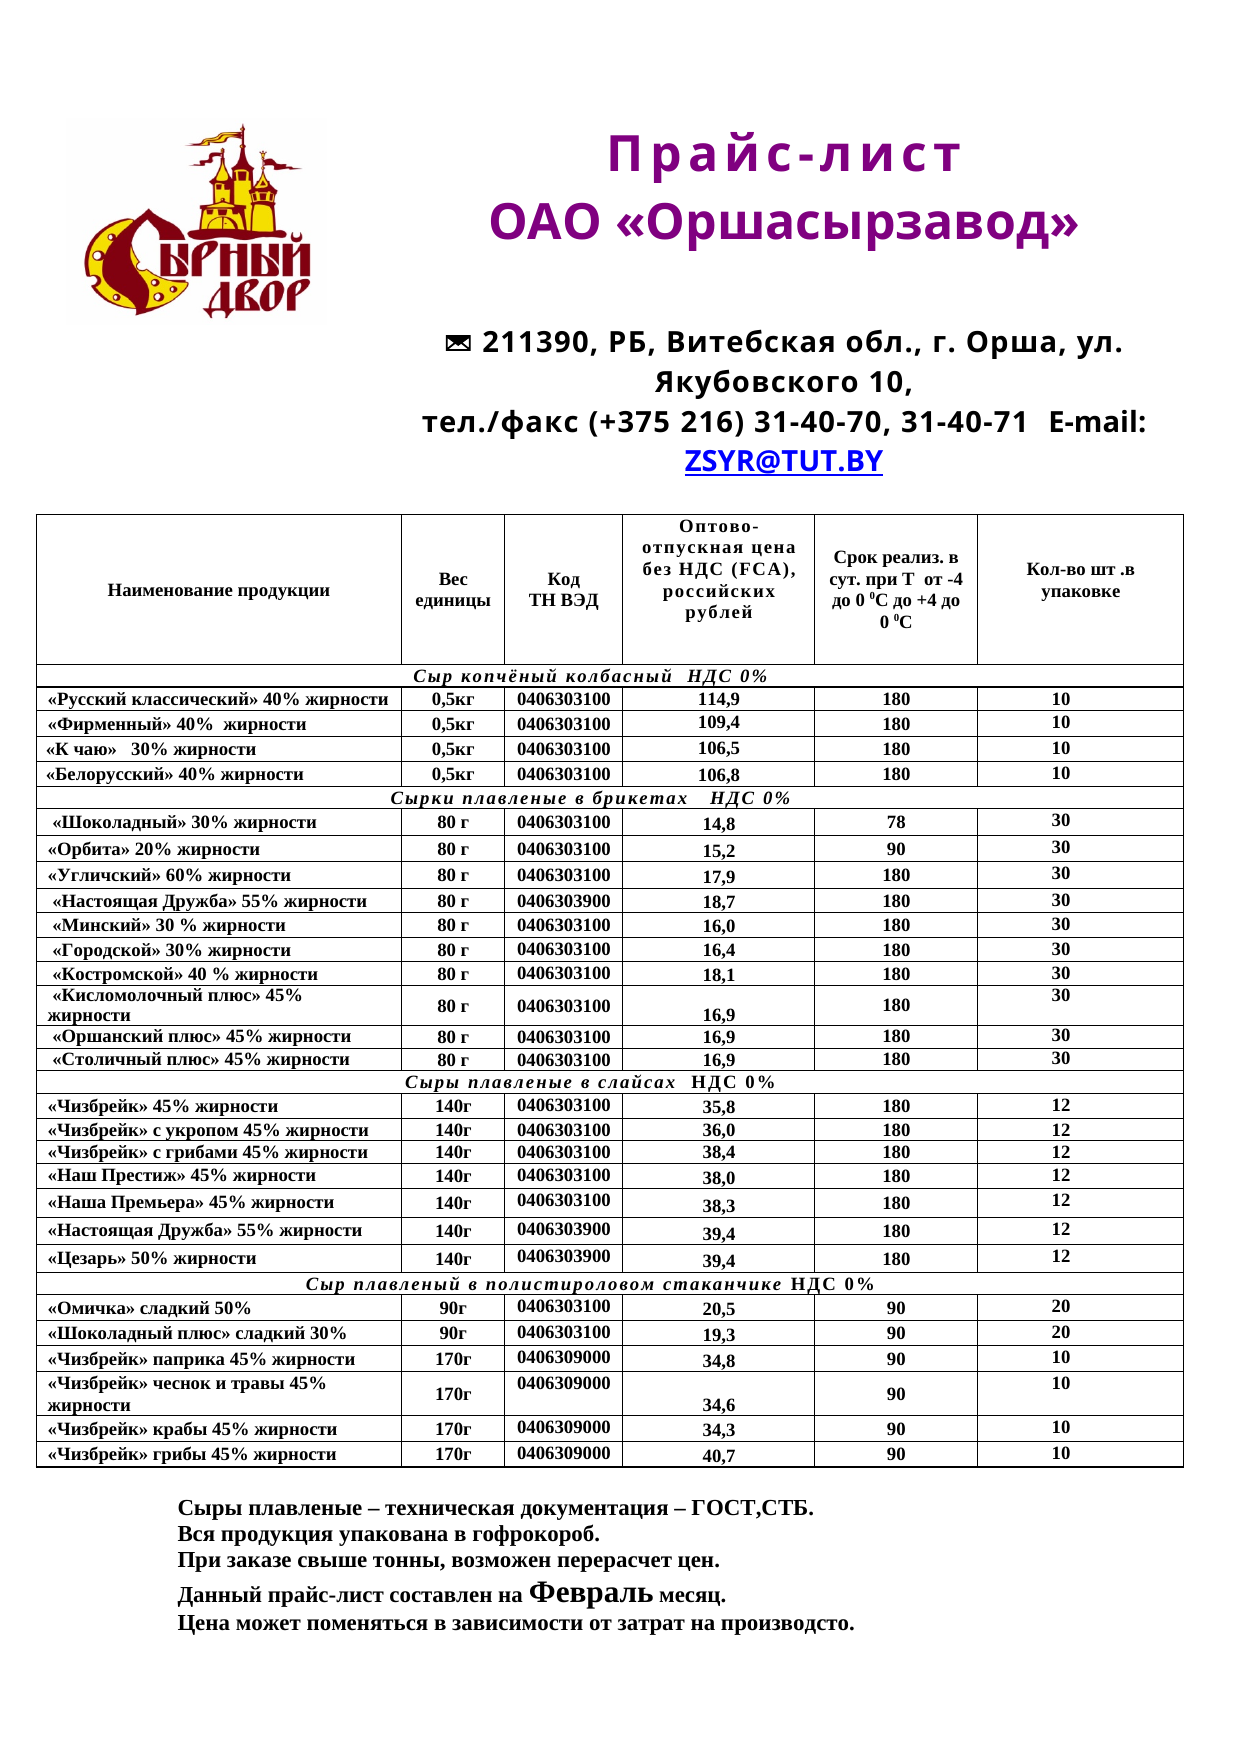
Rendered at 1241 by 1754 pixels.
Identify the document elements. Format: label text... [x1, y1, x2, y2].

table_cell «Орбита» 20% жирности [37, 836, 401, 861]
table_cell 12 [978, 1218, 1183, 1244]
table_cell 10 [978, 1416, 1183, 1441]
table_cell 0406303100 [505, 836, 622, 861]
table_cell 0,5кг [402, 688, 504, 710]
table_cell 106,8 [623, 762, 814, 786]
table_cell 16,9 [623, 1049, 814, 1070]
table_header Кол-во шт .в упаковке [978, 515, 1183, 664]
table_cell 30 [978, 1026, 1183, 1048]
table_cell 180 [815, 688, 977, 710]
table_cell 0406303100 [505, 986, 622, 1025]
table_cell 34,6 [623, 1372, 814, 1415]
table_cell «Костромской» 40 % жирности [37, 962, 401, 985]
table_cell 0406303900 [505, 1245, 622, 1272]
table_cell 40,7 [623, 1442, 814, 1466]
table_cell 39,4 [623, 1245, 814, 1272]
table_cell 0406303100 [505, 1119, 622, 1140]
table_cell 180 [815, 1245, 977, 1272]
table_cell 0406303100 [505, 762, 622, 786]
table_cell 20 [978, 1295, 1183, 1320]
table_cell 30 [978, 986, 1183, 1025]
table_cell 18,7 [623, 889, 814, 912]
table_cell Сыр плавленый в полистироловом стаканчике НДС 0% [37, 1273, 1183, 1294]
table_cell 0406303100 [505, 737, 622, 761]
table_cell [402, 986, 504, 1025]
table_cell «Чизбрейк» с укропом 45% жирности [37, 1119, 401, 1140]
table_header Вес единицы [402, 515, 504, 664]
table_cell 180 [815, 1049, 977, 1070]
table_cell 30 [978, 962, 1183, 985]
table_cell 90г [402, 1321, 504, 1345]
table_cell «К чаю» 30% жирности [37, 737, 401, 761]
table_cell «Оршанский плюс» 45% жирности [37, 1026, 401, 1048]
table_cell 0406303900 [505, 889, 622, 912]
table_cell «Настоящая Дружба» 55% жирности [37, 1218, 401, 1244]
table_cell 0406303100 [505, 1321, 622, 1345]
table_cell 180 [815, 1119, 977, 1140]
table_cell «Шоколадный плюс» сладкий 30% [37, 1321, 401, 1345]
table_cell 140г [402, 1094, 504, 1117]
table_cell 16,9 [623, 1026, 814, 1048]
table_cell 19,3 [623, 1321, 814, 1345]
table_cell «Настоящая Дружба» 55% жирности [37, 889, 401, 912]
table_cell 0406303100 [505, 938, 622, 961]
table_cell 0,5кг [402, 711, 504, 736]
table_cell 18,1 [623, 962, 814, 985]
table_cell 36,0 [623, 1119, 814, 1140]
text Сыры плавленые – техническая документация – ГОСТ,СТБ. [177, 1494, 1152, 1520]
table_cell [402, 938, 504, 961]
table_cell 180 [815, 862, 977, 888]
table_cell 140г [402, 1218, 504, 1244]
table_cell «Чизбрейк» 45% жирности [37, 1094, 401, 1117]
table_cell 30 [978, 938, 1183, 961]
table_cell Сыры плавленые в слайсах НДС 0% [37, 1071, 1183, 1093]
table_cell 170г [402, 1416, 504, 1441]
table_header Оптово-отпускная цена без НДС (FCA), российских рублей [623, 515, 814, 664]
table_cell «Столичный плюс» 45% жирности [37, 1049, 401, 1070]
table_cell «Чизбрейк» крабы 45% жирности [37, 1416, 401, 1441]
table_cell 30 [978, 809, 1183, 835]
table_cell 140г [402, 1164, 504, 1188]
table_cell 0406303100 [505, 1141, 622, 1163]
table_header Код ТН ВЭД [505, 515, 622, 664]
table_cell «Фирменный» 40% жирности [37, 711, 401, 736]
text При заказе свыше тонны, возможен перерасчет цен. [177, 1547, 1152, 1573]
table_cell 0,5кг [402, 762, 504, 786]
table_cell 90 [815, 836, 977, 861]
table_cell 90 [815, 1372, 977, 1415]
table_cell 140г [402, 1119, 504, 1140]
table_cell 14,8 [623, 809, 814, 835]
table_cell 0406303100 [505, 1164, 622, 1188]
table_cell 30 [978, 836, 1183, 861]
table_cell «Шоколадный» 30% жирности [37, 809, 401, 835]
table_header Наименование продукции [37, 515, 401, 664]
table_cell 106,5 [623, 737, 814, 761]
table_cell 30 [978, 1049, 1183, 1070]
table_cell «Чизбрейк» грибы 45% жирности [37, 1442, 401, 1466]
table_cell 30 [978, 913, 1183, 937]
table_cell 180 [815, 1026, 977, 1048]
table_cell 180 [815, 962, 977, 985]
table_cell 0406303100 [505, 688, 622, 710]
table_cell 170г [402, 1442, 504, 1466]
table_cell 0406303100 [505, 1295, 622, 1320]
table_cell 140г [402, 1141, 504, 1163]
table_cell 180 [815, 1094, 977, 1117]
table_cell 16,9 [623, 986, 814, 1025]
table_cell 10 [978, 711, 1183, 736]
table_cell «Белорусский» 40% жирности [37, 762, 401, 786]
table_cell 180 [815, 986, 977, 1025]
table_cell 180 [815, 938, 977, 961]
table_cell 34,8 [623, 1346, 814, 1371]
table_cell [402, 913, 504, 937]
table_cell 80 г [402, 836, 504, 861]
table_cell 140г [402, 1189, 504, 1217]
table_cell 0406303100 [505, 1026, 622, 1048]
table_cell 0406303100 [505, 1094, 622, 1117]
table_cell «Цезарь» 50% жирности [37, 1245, 401, 1272]
table_cell «Чизбрейк» с грибами 45% жирности [37, 1141, 401, 1163]
table_cell 0,5кг [402, 737, 504, 761]
table_cell 90 [815, 1442, 977, 1466]
table_cell 90 [815, 1295, 977, 1320]
table_cell 0406303900 [505, 1218, 622, 1244]
table_cell 12 [978, 1141, 1183, 1163]
table_cell «Городской» 30% жирности [37, 938, 401, 961]
table_cell «Русский классический» 40% жирности [37, 688, 401, 710]
table_cell «Чизбрейк» паприка 45% жирности [37, 1346, 401, 1371]
table_cell 39,4 [623, 1218, 814, 1244]
table_cell 180 [815, 1218, 977, 1244]
table_cell 10 [978, 762, 1183, 786]
table_cell 12 [978, 1094, 1183, 1117]
table_cell 12 [978, 1119, 1183, 1140]
table_cell [402, 809, 504, 835]
table_cell 16,4 [623, 938, 814, 961]
table_cell 180 [815, 1141, 977, 1163]
table_header [22, 118, 371, 480]
table_cell 20 [978, 1321, 1183, 1345]
table_cell «Наш Престиж» 45% жирности [37, 1164, 401, 1188]
table_cell 90 [815, 1416, 977, 1441]
text Вся продукция упакована в гофрокороб. [177, 1520, 1152, 1547]
table_cell 15,2 [623, 836, 814, 861]
table_cell 0406303100 [505, 809, 622, 835]
table_cell 0406303100 [505, 1189, 622, 1217]
table_cell «Омичка» сладкий 50% [37, 1295, 401, 1320]
table_cell 30 [978, 889, 1183, 912]
table_cell 10 [978, 1346, 1183, 1371]
table_cell 180 [815, 1164, 977, 1188]
table_cell 10 [978, 737, 1183, 761]
text Данный прайс-лист составлен на Февраль месяц. [177, 1573, 1152, 1609]
table_cell 0406303100 [505, 913, 622, 937]
table_cell 180 [815, 913, 977, 937]
table_cell 109,4 [623, 711, 814, 736]
table_cell [402, 962, 504, 985]
table_cell 10 [978, 688, 1183, 710]
table_cell 17,9 [623, 862, 814, 888]
table_cell 170г [402, 1346, 504, 1371]
table_cell 10 [978, 1372, 1183, 1415]
table_cell [402, 1026, 504, 1048]
table_cell 90 [815, 1321, 977, 1345]
table_cell 114,9 [623, 688, 814, 710]
table_cell 0406309000 [505, 1442, 622, 1466]
table_header Прайс-лист ОАО «Оршасырзавод» [371, 118, 1197, 321]
table_cell 12 [978, 1189, 1183, 1217]
table_cell 0406309000 [505, 1346, 622, 1371]
text Цена может поменяться в зависимости от затрат на производсто. [177, 1609, 1152, 1635]
table_cell 80 г [402, 862, 504, 888]
table_cell 180 [815, 889, 977, 912]
picture [66, 118, 327, 325]
table_cell 12 [978, 1245, 1183, 1272]
table_cell 170г [402, 1372, 504, 1415]
table_cell «Минский» 30 % жирности [37, 913, 401, 937]
table_cell 90 [815, 1346, 977, 1371]
table_cell 38,4 [623, 1141, 814, 1163]
table_cell 140г [402, 1245, 504, 1272]
table_cell 12 [978, 1164, 1183, 1188]
table_cell 180 [815, 737, 977, 761]
table_cell 180 [815, 1189, 977, 1217]
table_cell «Наша Премьера» 45% жирности [37, 1189, 401, 1217]
table_cell 211390, РБ, Витебская обл., г. Орша, ул. Якубовского 10, тел./факс (+375 216) 31-40-70, 31-40-71 E-mail: ZSYR@TUT.BY [371, 321, 1197, 480]
table_cell 20,5 [623, 1295, 814, 1320]
table_cell 0406303100 [505, 862, 622, 888]
table_cell 78 [815, 809, 977, 835]
table_cell 0406303100 [505, 1049, 622, 1070]
table_cell 180 [815, 762, 977, 786]
table_cell 35,8 [623, 1094, 814, 1117]
table_cell 10 [978, 1442, 1183, 1466]
table_cell [402, 1049, 504, 1070]
table_cell 16,0 [623, 913, 814, 937]
table_cell «Кисломолочный плюс» 45% жирности [37, 986, 401, 1025]
table_cell 30 [978, 862, 1183, 888]
table_cell 0406309000 [505, 1416, 622, 1441]
table_cell 34,3 [623, 1416, 814, 1441]
table_cell 180 [815, 711, 977, 736]
table_cell 90г [402, 1295, 504, 1320]
table_cell «Чизбрейк» чеснок и травы 45% жирности [37, 1372, 401, 1415]
table_cell [402, 889, 504, 912]
table_cell Сыр копчёный колбасный НДС 0% [37, 665, 1183, 686]
table_cell 0406309000 [505, 1372, 622, 1415]
table_header Срок реализ. в сут. при Т от -4 до 0 0С до +4 до 0 0С [815, 515, 977, 664]
table_cell 38,3 [623, 1189, 814, 1217]
table_cell «Угличский» 60% жирности [37, 862, 401, 888]
table_cell 0406303100 [505, 962, 622, 985]
table_cell Сырки плавленые в брикетах НДС 0% [37, 787, 1183, 808]
table_cell 38,0 [623, 1164, 814, 1188]
table_cell 0406303100 [505, 711, 622, 736]
